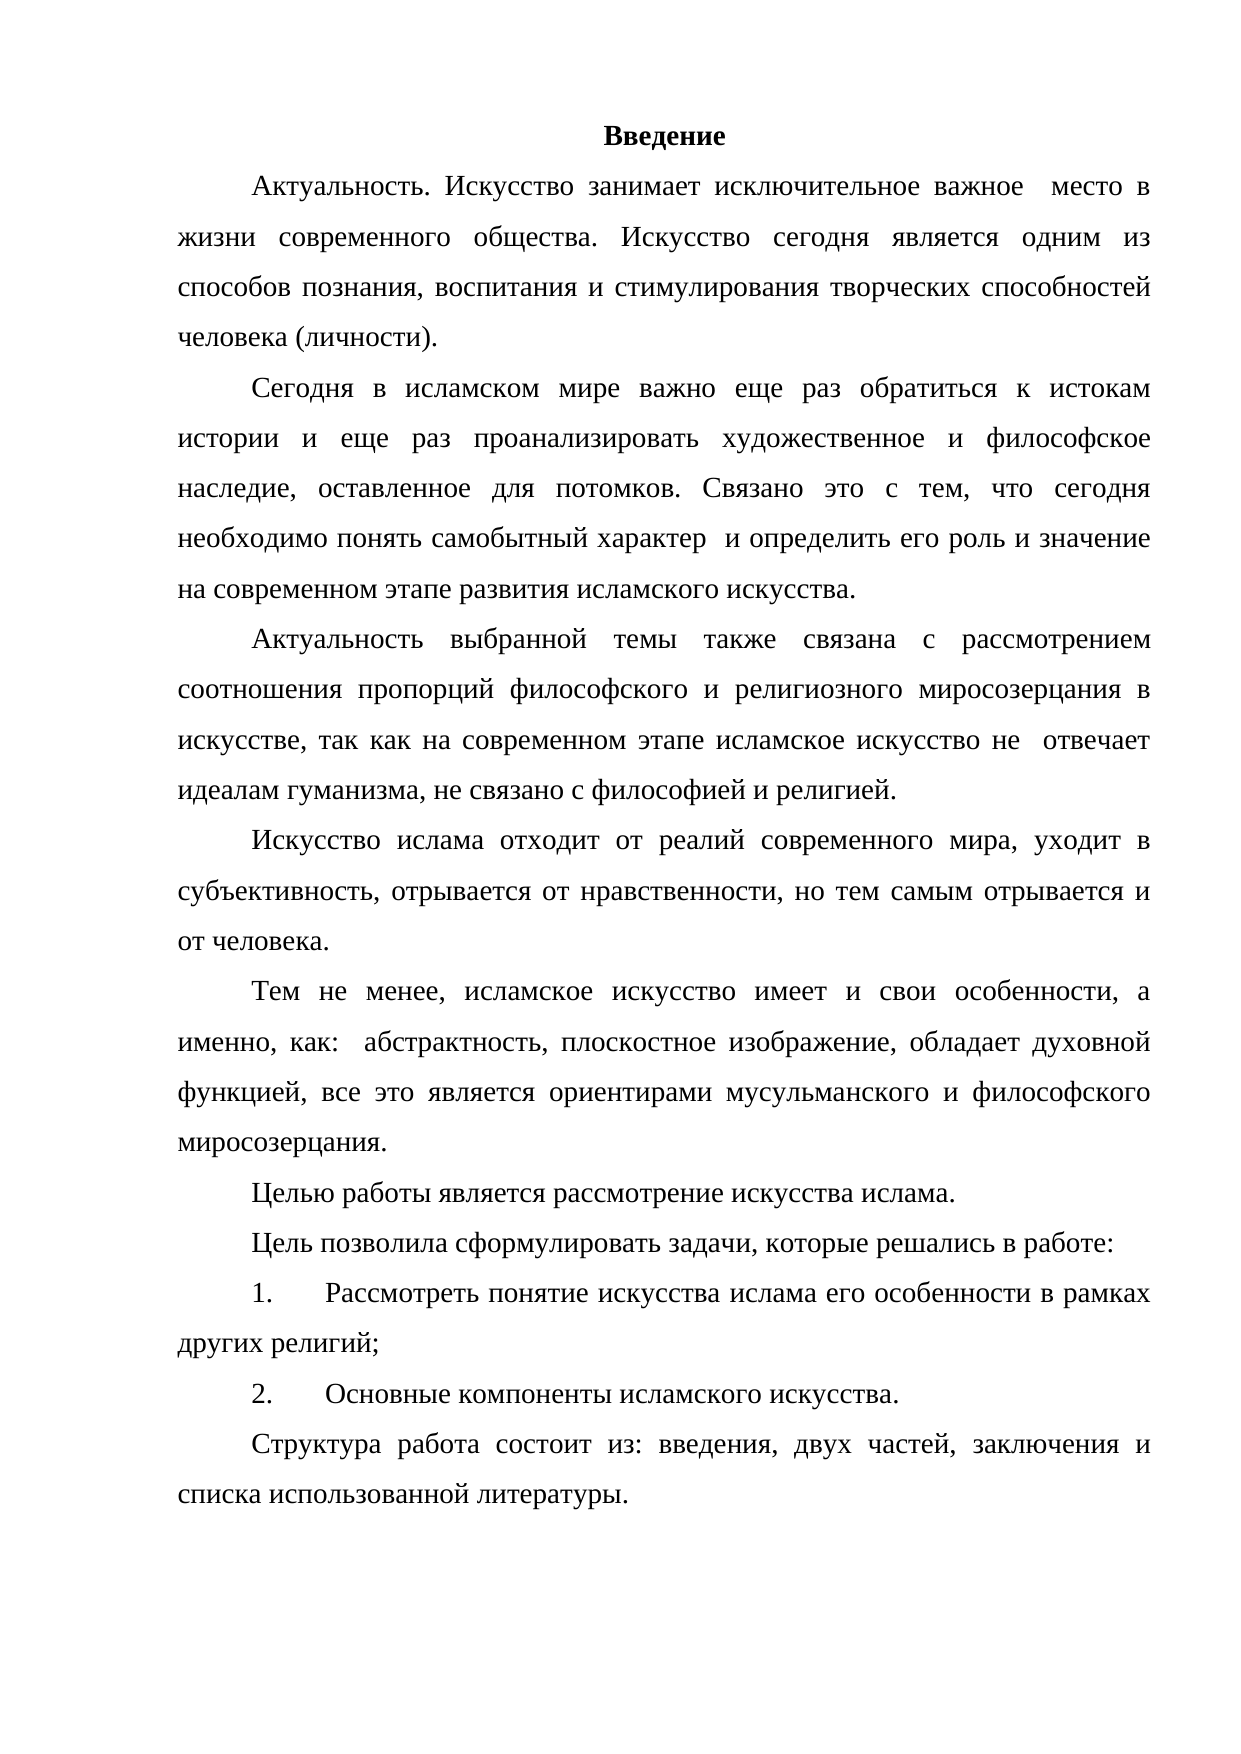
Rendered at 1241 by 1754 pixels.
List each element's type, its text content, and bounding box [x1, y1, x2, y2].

text Актуальность. Искусство занимает исключительное важное место в жизни современного общества. Искусство сегодня является одним из способов познания, воспитания и стимулирования творческих способностей человека (личности). [177, 168, 1152, 353]
subtitle Введение [177, 118, 1152, 152]
text Актуальность выбранной темы также связана с рассмотрением соотношения пропорций философского и религиозного миросозерцания в искусстве, так как на современном этапе исламское искусство не отвечает идеалам гуманизма, не связано с философией и религией. [177, 621, 1152, 806]
list Рассмотреть понятие искусства ислама его особенности в рамках других религий; [177, 1275, 1152, 1359]
text Сегодня в исламском мире важно еще раз обратиться к истокам истории и еще раз проанализировать художественное и философское наследие, оставленное для потомков. Связано это с тем, что сегодня необходимо понять самобытный характер и определить его роль и значение на современном этапе развития исламского искусства. [177, 370, 1152, 604]
text Целью работы является рассмотрение искусства ислама. [177, 1175, 1152, 1208]
text Цель позволила сформулировать задачи, которые решались в работе: [177, 1225, 1152, 1258]
list Основные компоненты исламского искусства. [177, 1376, 1152, 1409]
list Cтруктура работа состоит из: введения, двух частей, заключения и списка использованной литературы. [177, 1426, 1152, 1510]
text Искусство ислама отходит от реалий современного мира, уходит в субъективность, отрывается от нравственности, но тем самым отрывается и от человека. [177, 822, 1152, 957]
text Тем не менее, исламское искусство имеет и свои особенности, а именно, как: абстрактность, плоскостное изображение, обладает духовной функцией, все это является ориентирами мусульманского и философского миросозерцания. [177, 973, 1152, 1158]
